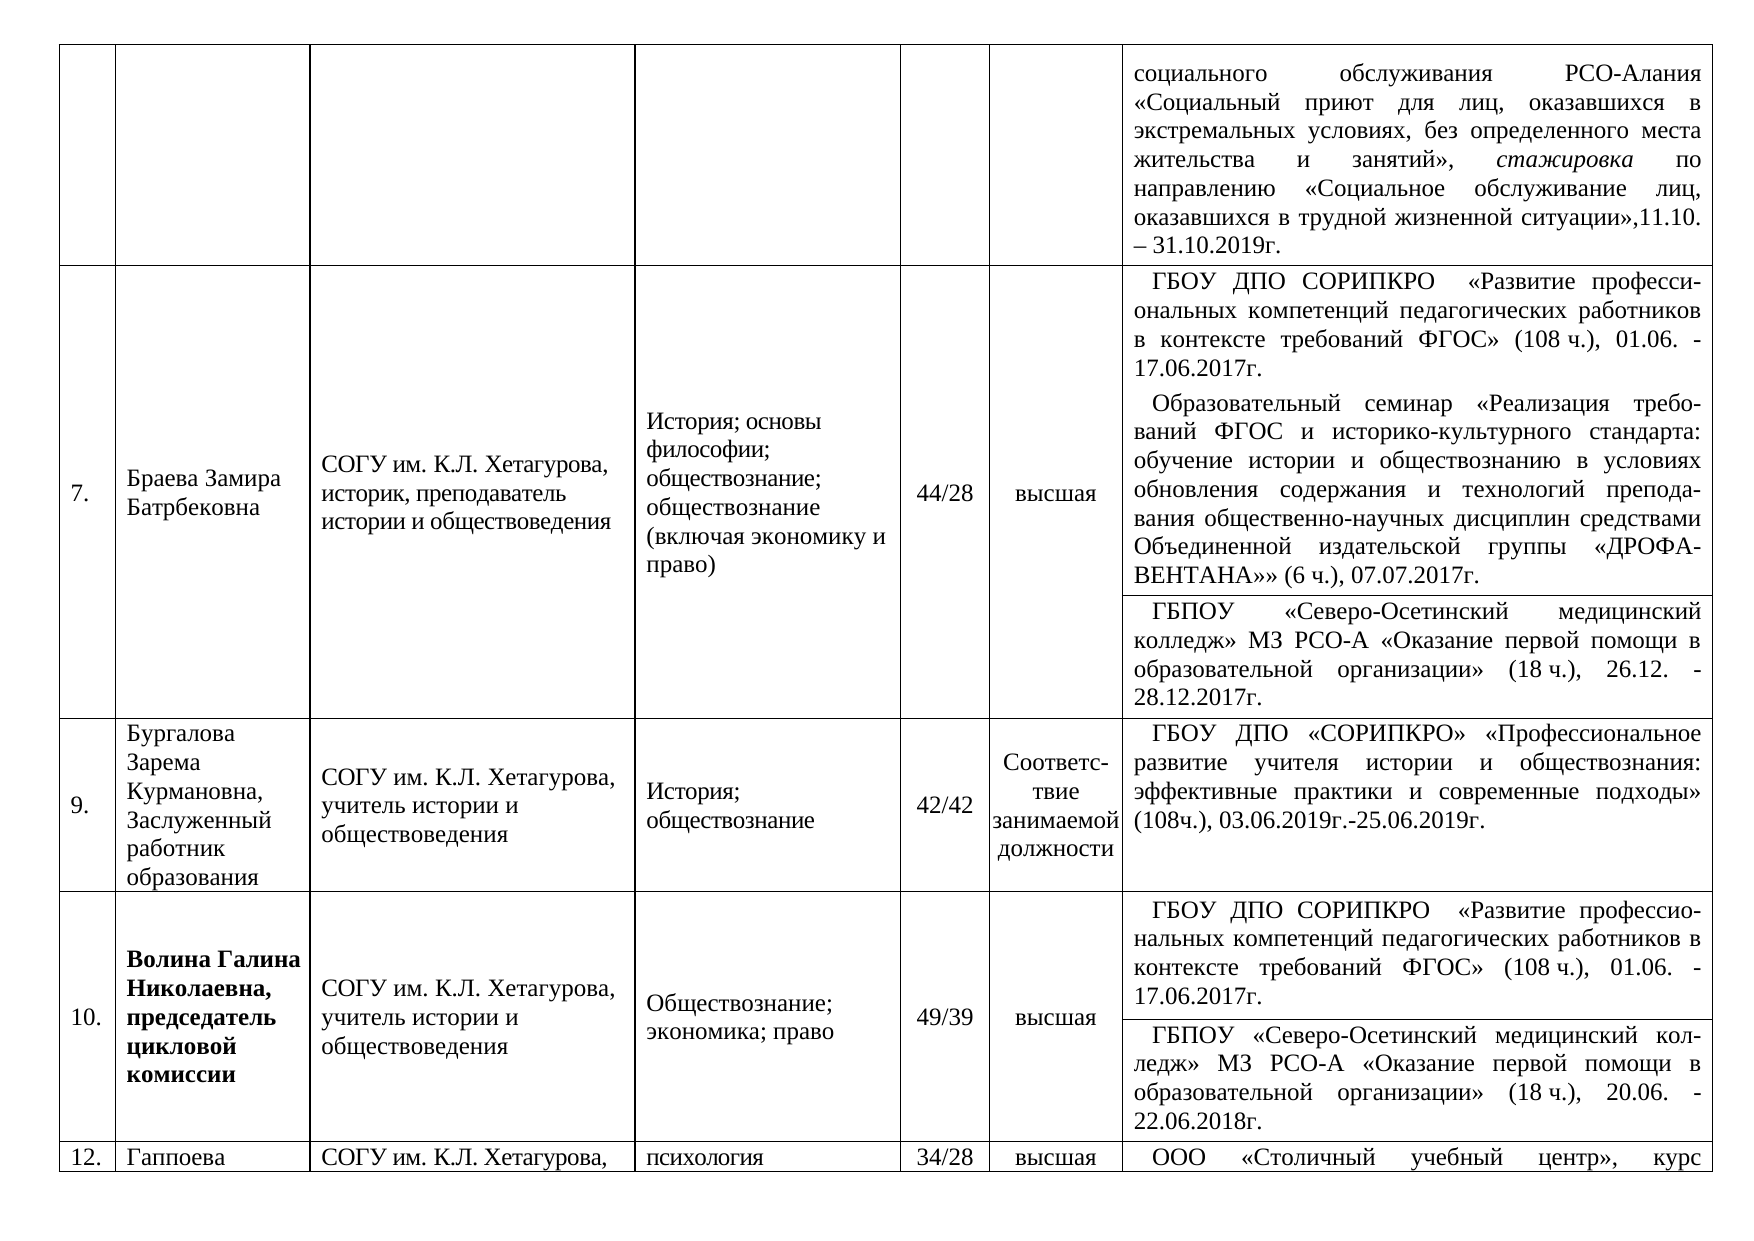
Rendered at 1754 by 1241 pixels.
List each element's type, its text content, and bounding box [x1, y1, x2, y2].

table_cell 44/28 [901, 266, 989, 717]
table_cell СОГУ им. К.Л. Хетагурова, учитель истории и обществоведения [311, 892, 634, 1141]
table_cell СОГУ им. К.Л. Хетагурова, учитель истории и обществоведения [311, 719, 634, 891]
table_cell История; основы философии; обществознание; обществознание (включая экономику и право) [636, 266, 900, 717]
table_cell Обществознание; экономика; право [636, 892, 900, 1141]
table_cell [60, 892, 115, 1141]
table_cell ГБОУ ДПО СОРИПКРО «Развитие профессио-нальных компетенций педагогических работников в контексте требований ФГОС» (108 ч.), 01.06. - 17.06.2017г. [1123, 892, 1712, 1019]
table_cell [60, 719, 115, 891]
table_cell 34/28 [901, 1142, 989, 1171]
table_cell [1123, 45, 1712, 265]
table_cell психология [636, 1142, 900, 1171]
table_cell ГБОУ ДПО «СОРИПКРО» «Профессиональное развитие учителя истории и обществознания: эффективные практики и современные подходы» (108ч.), 03.06.2019г.-25.06.2019г. [1123, 719, 1712, 891]
table_cell ГБПОУ «Северо-Осетинский медицинский кол-ледж» МЗ РСО-А «Оказание первой помощи в образовательной организации» (18 ч.), 20.06. - 22.06.2018г. [1123, 1020, 1712, 1141]
table_cell История; обществознание [636, 719, 900, 891]
table_cell 49/39 [901, 892, 989, 1141]
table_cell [1123, 1142, 1712, 1171]
table_cell 42/42 [901, 719, 989, 891]
table_cell Соответс-твие занимаемой должности [990, 719, 1122, 891]
table_cell [60, 1142, 115, 1171]
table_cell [116, 1142, 309, 1171]
table_cell [60, 266, 115, 717]
table_cell СОГУ им. К.Л. Хетагурова, историк, преподаватель истории и обществоведения [311, 266, 634, 717]
table_cell ГБОУ ДПО СОРИПКРО «Развитие професси-ональных компетенций педагогических работников в контексте требований ФГОС» (108 ч.), 01.06. - 17.06.2017г. Образовательный семинар «Реализация требо-ваний ФГОС и историко-культурного стандарта: обучение истории и обществознанию в условиях обновления содержания и технологий препода-вания общественно-научных дисциплин средствами Объединенной издательской группы «ДРОФА- ВЕНТАНА»» (6 ч.), 07.07.2017г. [1123, 266, 1712, 595]
table_cell высшая [990, 1142, 1122, 1171]
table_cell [311, 1142, 634, 1171]
table_cell высшая [990, 892, 1122, 1141]
table_cell Волина Галина Николаевна, председатель цикловой комиссии [116, 892, 309, 1141]
table_cell Бургалова Зарема Курмановна, Заслуженный работник образования [116, 719, 309, 891]
table_cell Браева Замира Батрбековна [116, 266, 309, 717]
table_cell высшая [990, 266, 1122, 717]
table_cell ГБПОУ «Северо-Осетинский медицинский колледж» МЗ РСО-А «Оказание первой помощи в образовательной организации» (18 ч.), 26.12. - 28.12.2017г. [1123, 596, 1712, 717]
